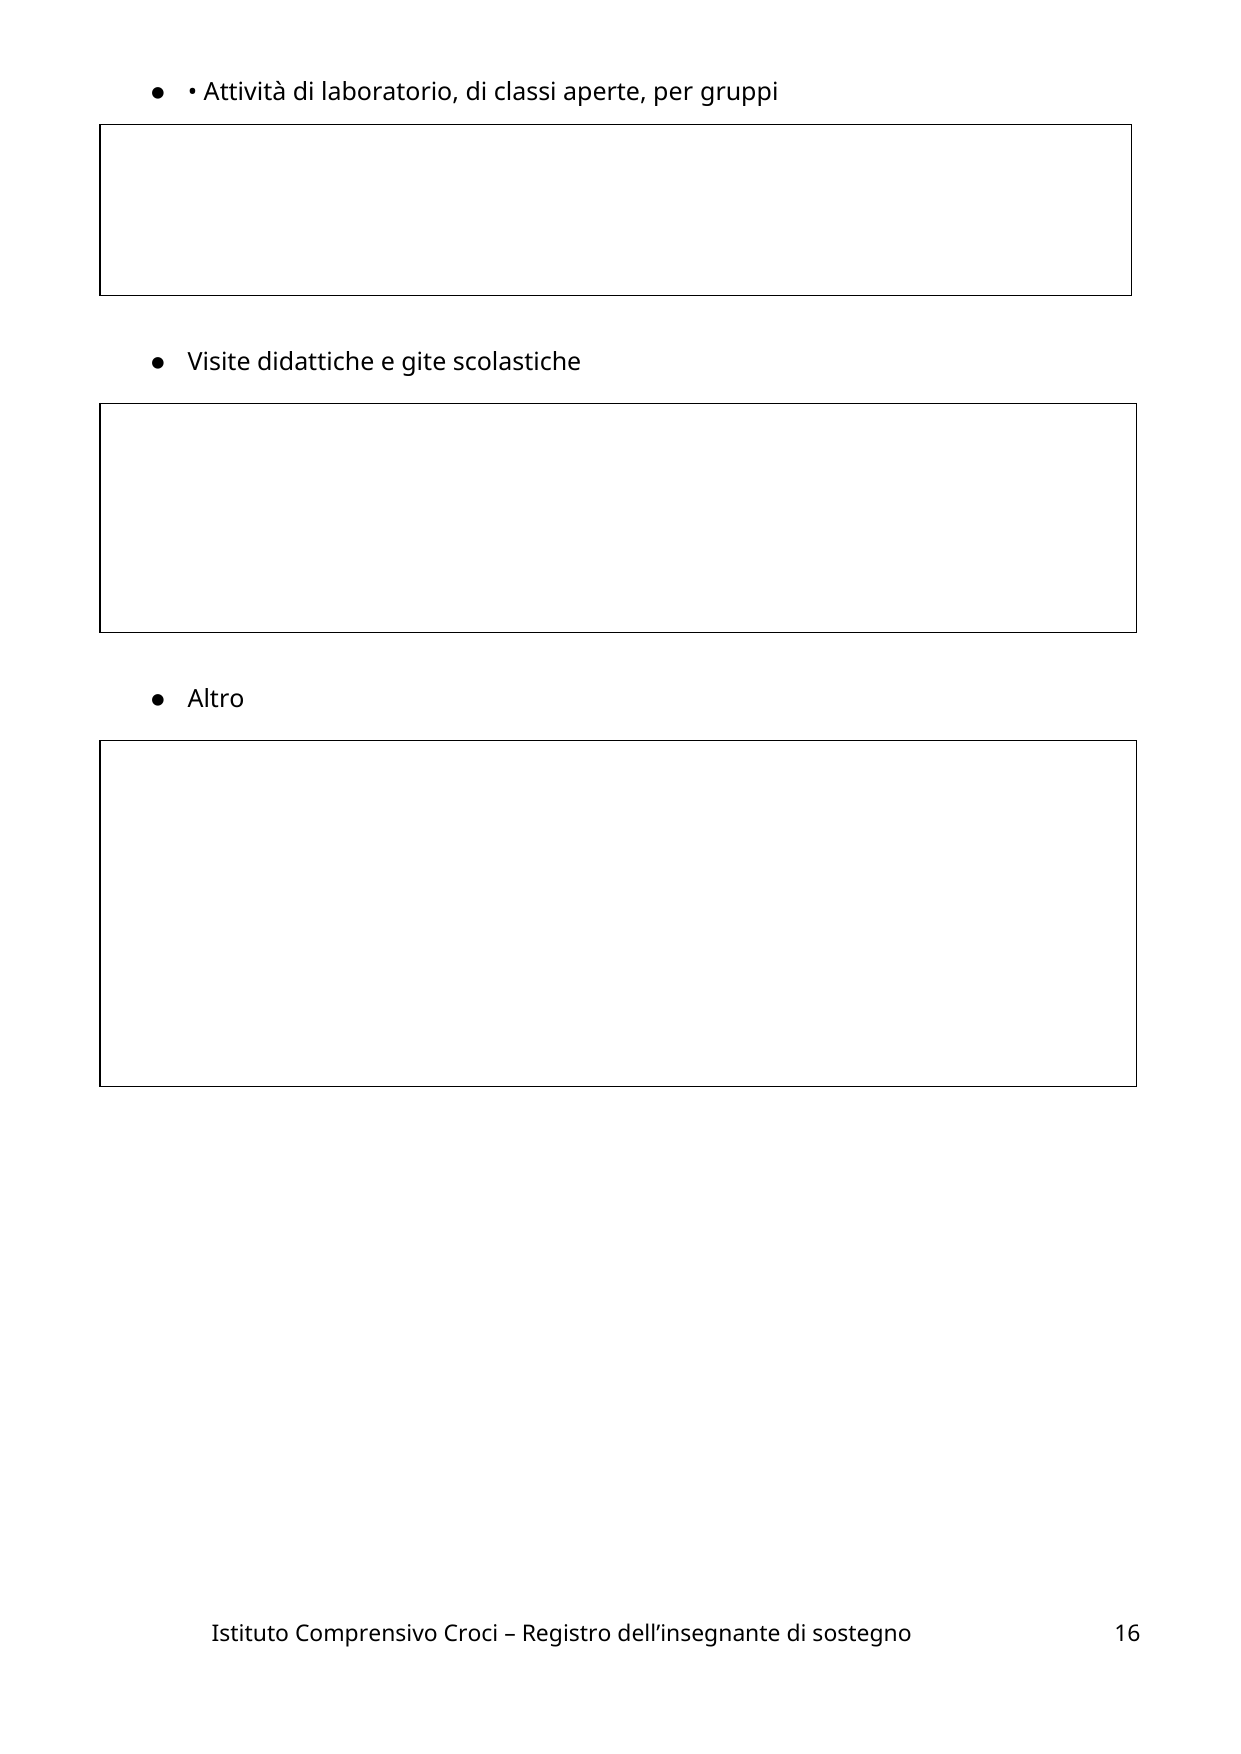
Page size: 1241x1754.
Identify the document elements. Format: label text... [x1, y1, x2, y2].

list Altro [150, 681, 1140, 715]
list Visite didattiche e gite scolastiche [150, 344, 1140, 378]
table_header [101, 741, 1136, 1086]
subtitle • Attività di laboratorio, di classi aperte, per gruppi [150, 74, 1140, 108]
table_header [101, 125, 1131, 295]
table_header [101, 404, 1136, 632]
